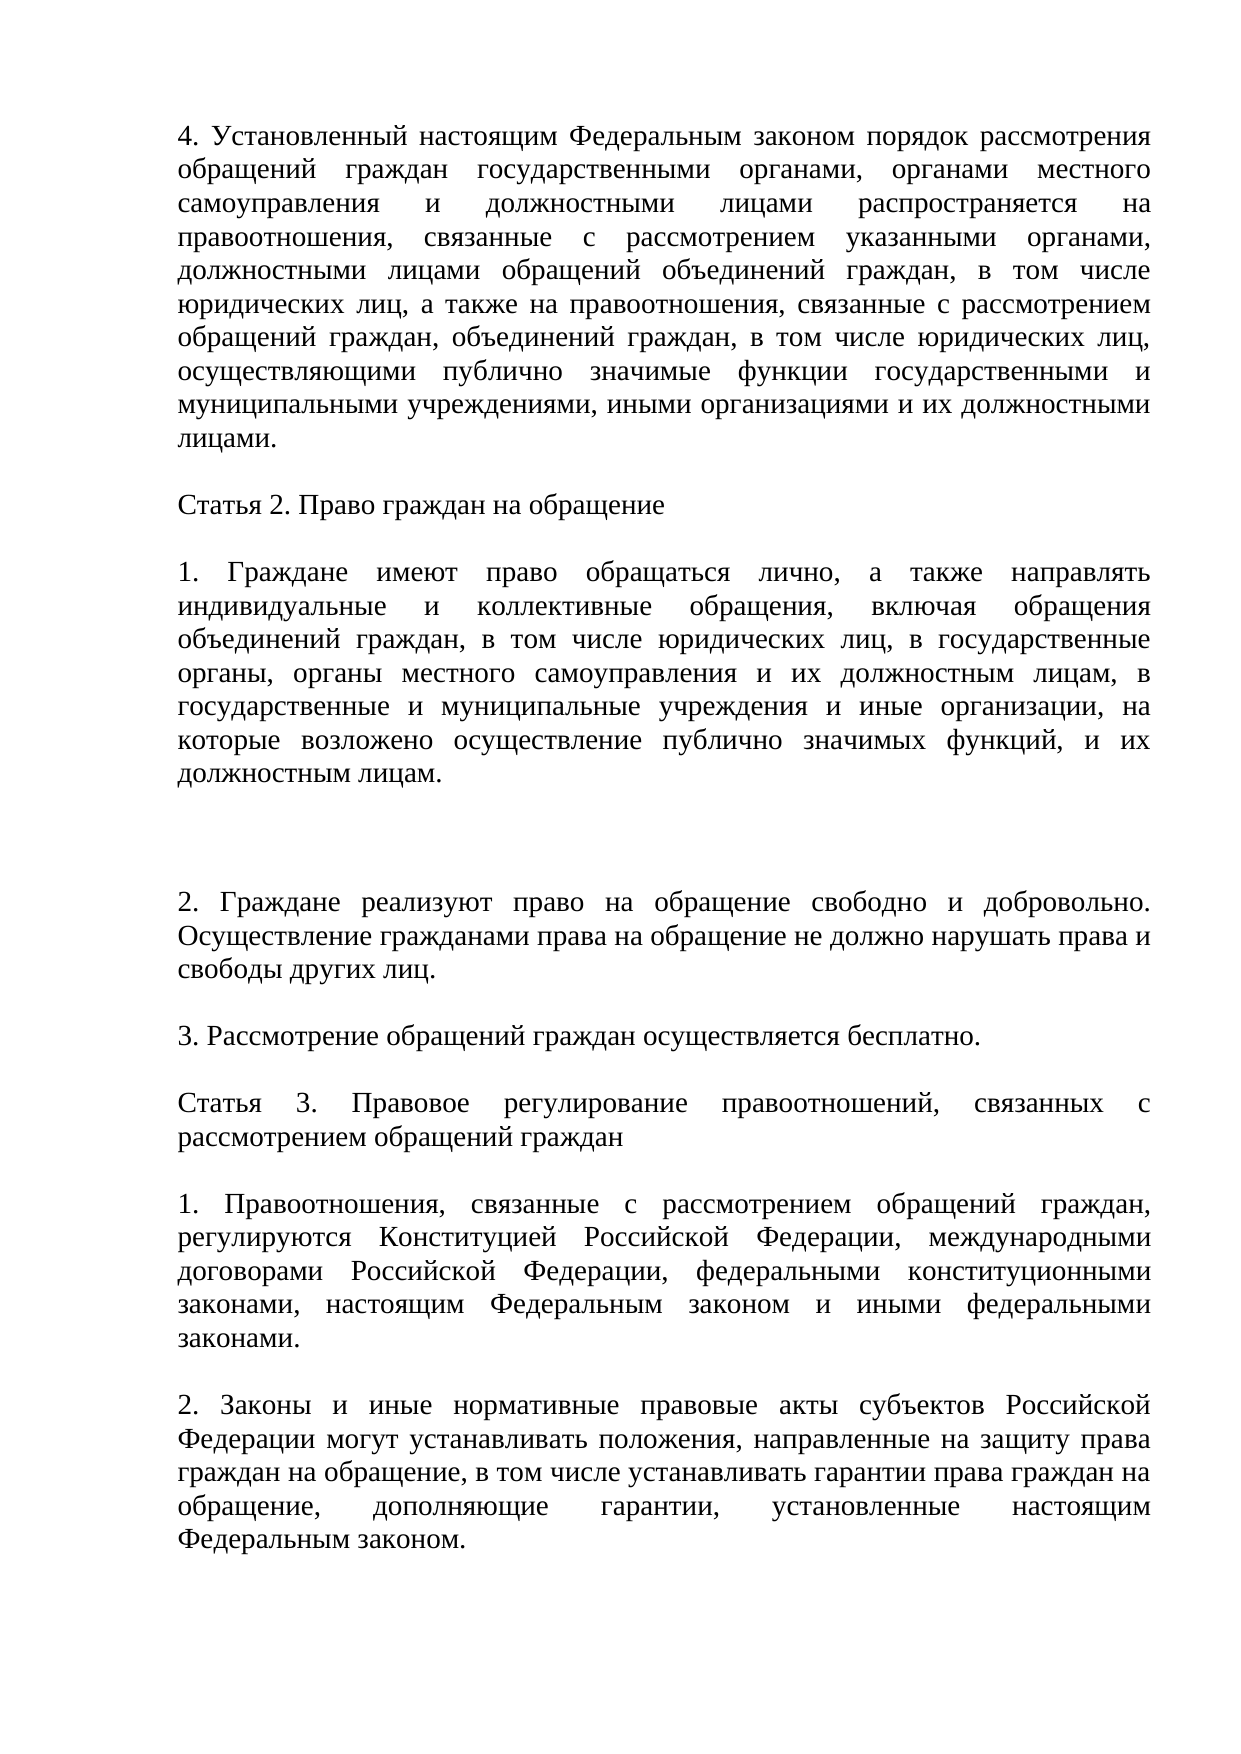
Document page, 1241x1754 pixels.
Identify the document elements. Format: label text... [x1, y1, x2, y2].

text 1. Граждане имеют право обращаться лично, а также направлять индивидуальные и коллективные обращения, включая обращения объединений граждан, в том числе юридических лиц, в государственные органы, органы местного самоуправления и их должностным лицам, в государственные и муниципальные учреждения и иные организации, на которые возложено осуществление публично значимых функций, и их должностным лицам. [177, 554, 1152, 789]
text 2. Граждане реализуют право на обращение свободно и добровольно. Осуществление гражданами права на обращение не должно нарушать права и свободы других лиц. [177, 884, 1152, 985]
text Статья 3. Правовое регулирование правоотношений, связанных с рассмотрением обращений граждан [177, 1085, 1152, 1152]
text 2. Законы и иные нормативные правовые акты субъектов Российской Федерации могут устанавливать положения, направленные на защиту права граждан на обращение, в том числе устанавливать гарантии права граждан на обращение, дополняющие гарантии, установленные настоящим Федеральным законом. [177, 1387, 1152, 1555]
text 3. Рассмотрение обращений граждан осуществляется бесплатно. [177, 1018, 1152, 1052]
text Статья 2. Право граждан на обращение [177, 487, 1152, 521]
text 1. Правоотношения, связанные с рассмотрением обращений граждан, регулируются Конституцией Российской Федерации, международными договорами Российской Федерации, федеральными конституционными законами, настоящим Федеральным законом и иными федеральными законами. [177, 1186, 1152, 1354]
text 4. Установленный настоящим Федеральным законом порядок рассмотрения обращений граждан государственными органами, органами местного самоуправления и должностными лицами распространяется на правоотношения, связанные с рассмотрением указанными органами, должностными лицами обращений объединений граждан, в том числе юридических лиц, а также на правоотношения, связанные с рассмотрением обращений граждан, объединений граждан, в том числе юридических лиц, осуществляющими публично значимые функции государственными и муниципальными учреждениями, иными организациями и их должностными лицами. [177, 118, 1152, 453]
